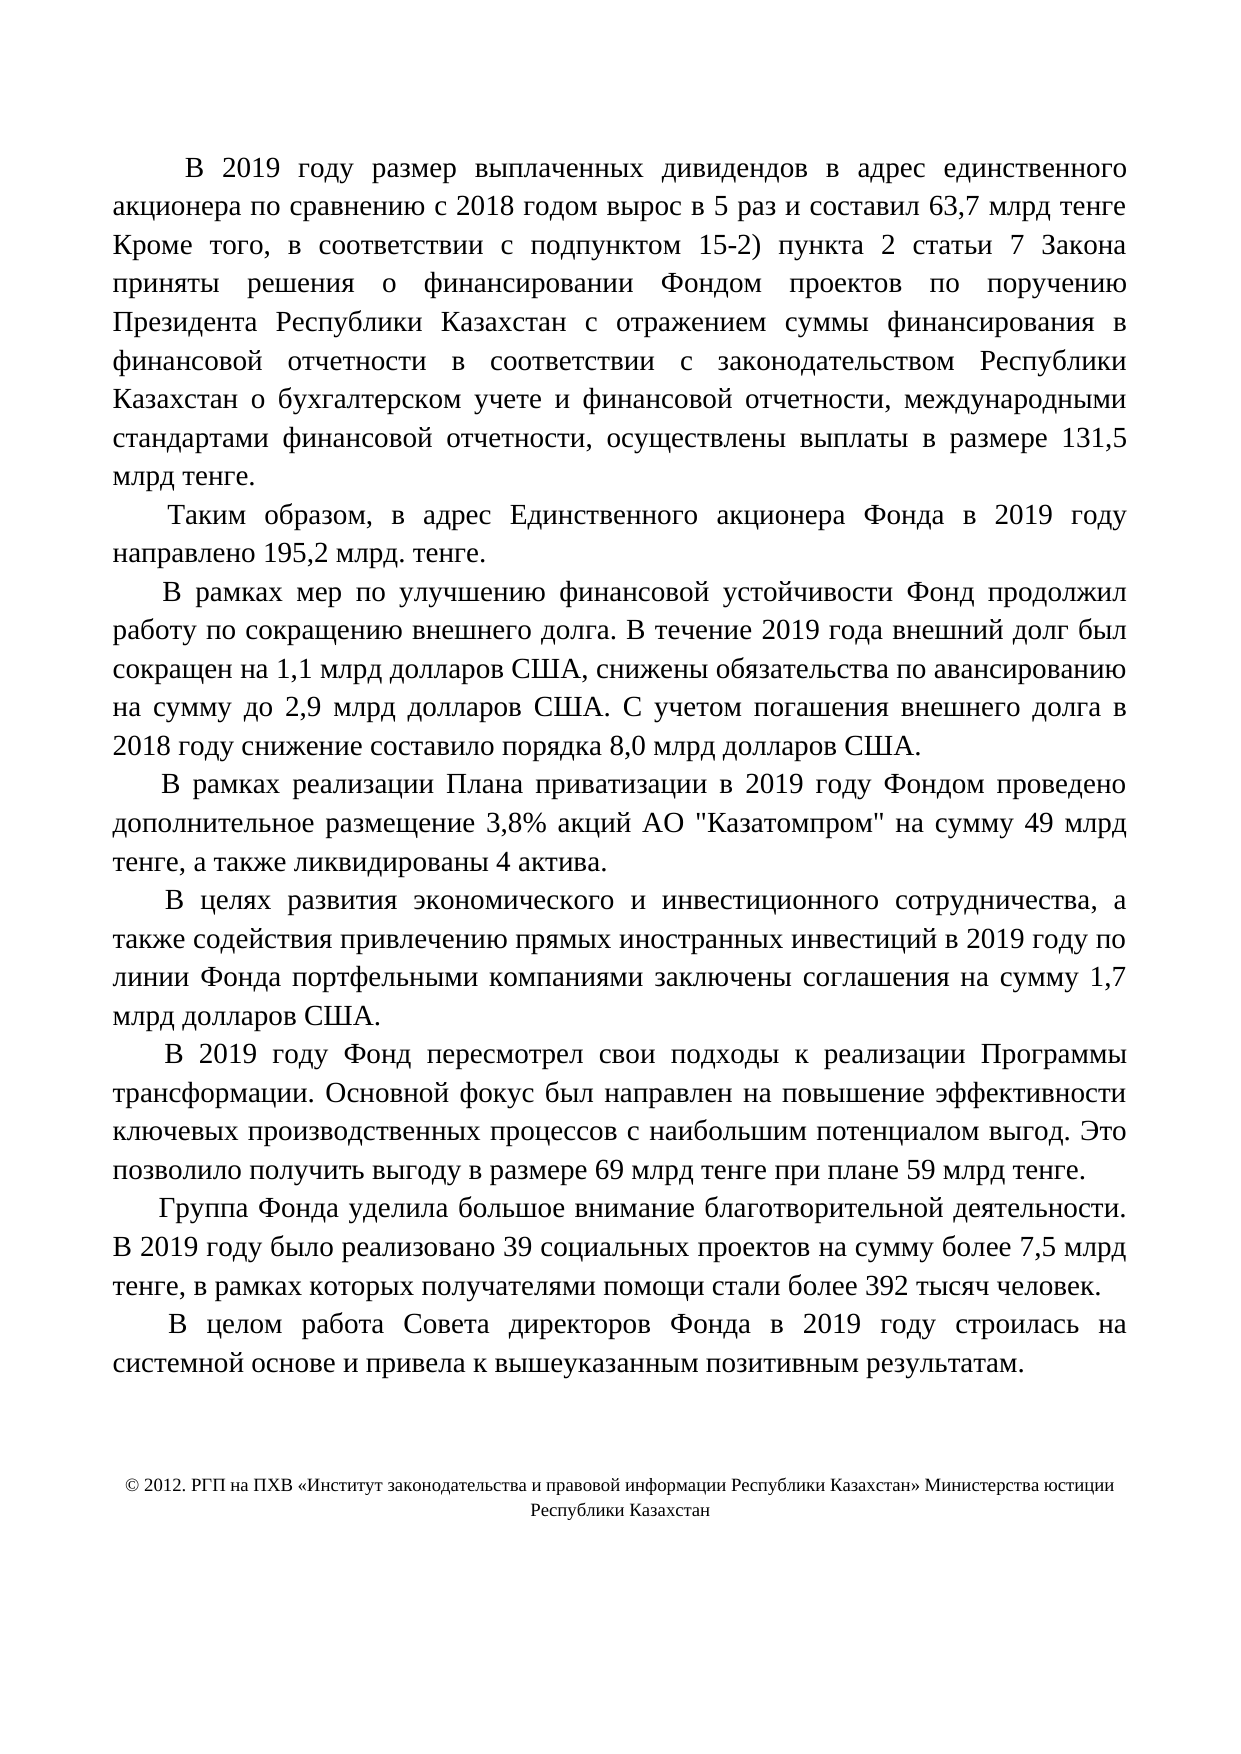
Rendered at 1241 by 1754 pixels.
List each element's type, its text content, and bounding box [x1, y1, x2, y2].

text © 2012. РГП на ПХВ «Институт законодательства и правовой информации Республики Казахстан» Министерства юстиции Республики Казахстан [112, 1474, 1128, 1520]
text В целом работа Совета директоров Фонда в 2019 году строилась на системной основе и привела к вышеуказанным позитивным результатам. [112, 1306, 1128, 1378]
text В целях развития экономического и инвестиционного сотрудничества, а также содействия привлечению прямых иностранных инвестиций в 2019 году по линии Фонда портфельными компаниями заключены соглашения на сумму 1,7 млрд долларов США. [112, 882, 1128, 1031]
text Таким образом, в адрес Единственного акционера Фонда в 2019 году направлено 195,2 млрд. тенге. [112, 497, 1128, 569]
text Группа Фонда уделила большое внимание благотворительной деятельности. В 2019 году было реализовано 39 социальных проектов на сумму более 7,5 млрд тенге, в рамках которых получателями помощи стали более 392 тысяч человек. [112, 1191, 1128, 1301]
text В 2019 году Фонд пересмотрел свои подходы к реализации Программы трансформации. Основной фокус был направлен на повышение эффективности ключевых производственных процессов с наибольшим потенциалом выгод. Это позволило получить выгоду в размере 69 млрд тенге при плане 59 млрд тенге. [112, 1036, 1128, 1186]
text В рамках мер по улучшению финансовой устойчивости Фонд продолжил работу по сокращению внешнего долга. В течение 2019 года внешний долг был сокращен на 1,1 млрд долларов США, снижены обязательства по авансированию на сумму до 2,9 млрд долларов США. С учетом погашения внешнего долга в 2018 году снижение составило порядка 8,0 млрд долларов США. [112, 574, 1128, 762]
text В 2019 году размер выплаченных дивидендов в адрес единственного акционера по сравнению с 2018 годом вырос в 5 раз и составил 63,7 млрд тенге Кроме того, в соответствии с подпунктом 15-2) пункта 2 статьи 7 Закона приняты решения о финансировании Фондом проектов по поручению Президента Республики Казахстан с отражением суммы финансирования в финансовой отчетности в соответствии с законодательством Республики Казахстан о бухгалтерском учете и финансовой отчетности, международными стандартами финансовой отчетности, осуществлены выплаты в размере 131,5 млрд тенге. [112, 150, 1128, 492]
text В рамках реализации Плана приватизации в 2019 году Фондом проведено дополнительное размещение 3,8% акций АО "Казатомпром" на сумму 49 млрд тенге, а также ликвидированы 4 актива. [112, 767, 1128, 877]
